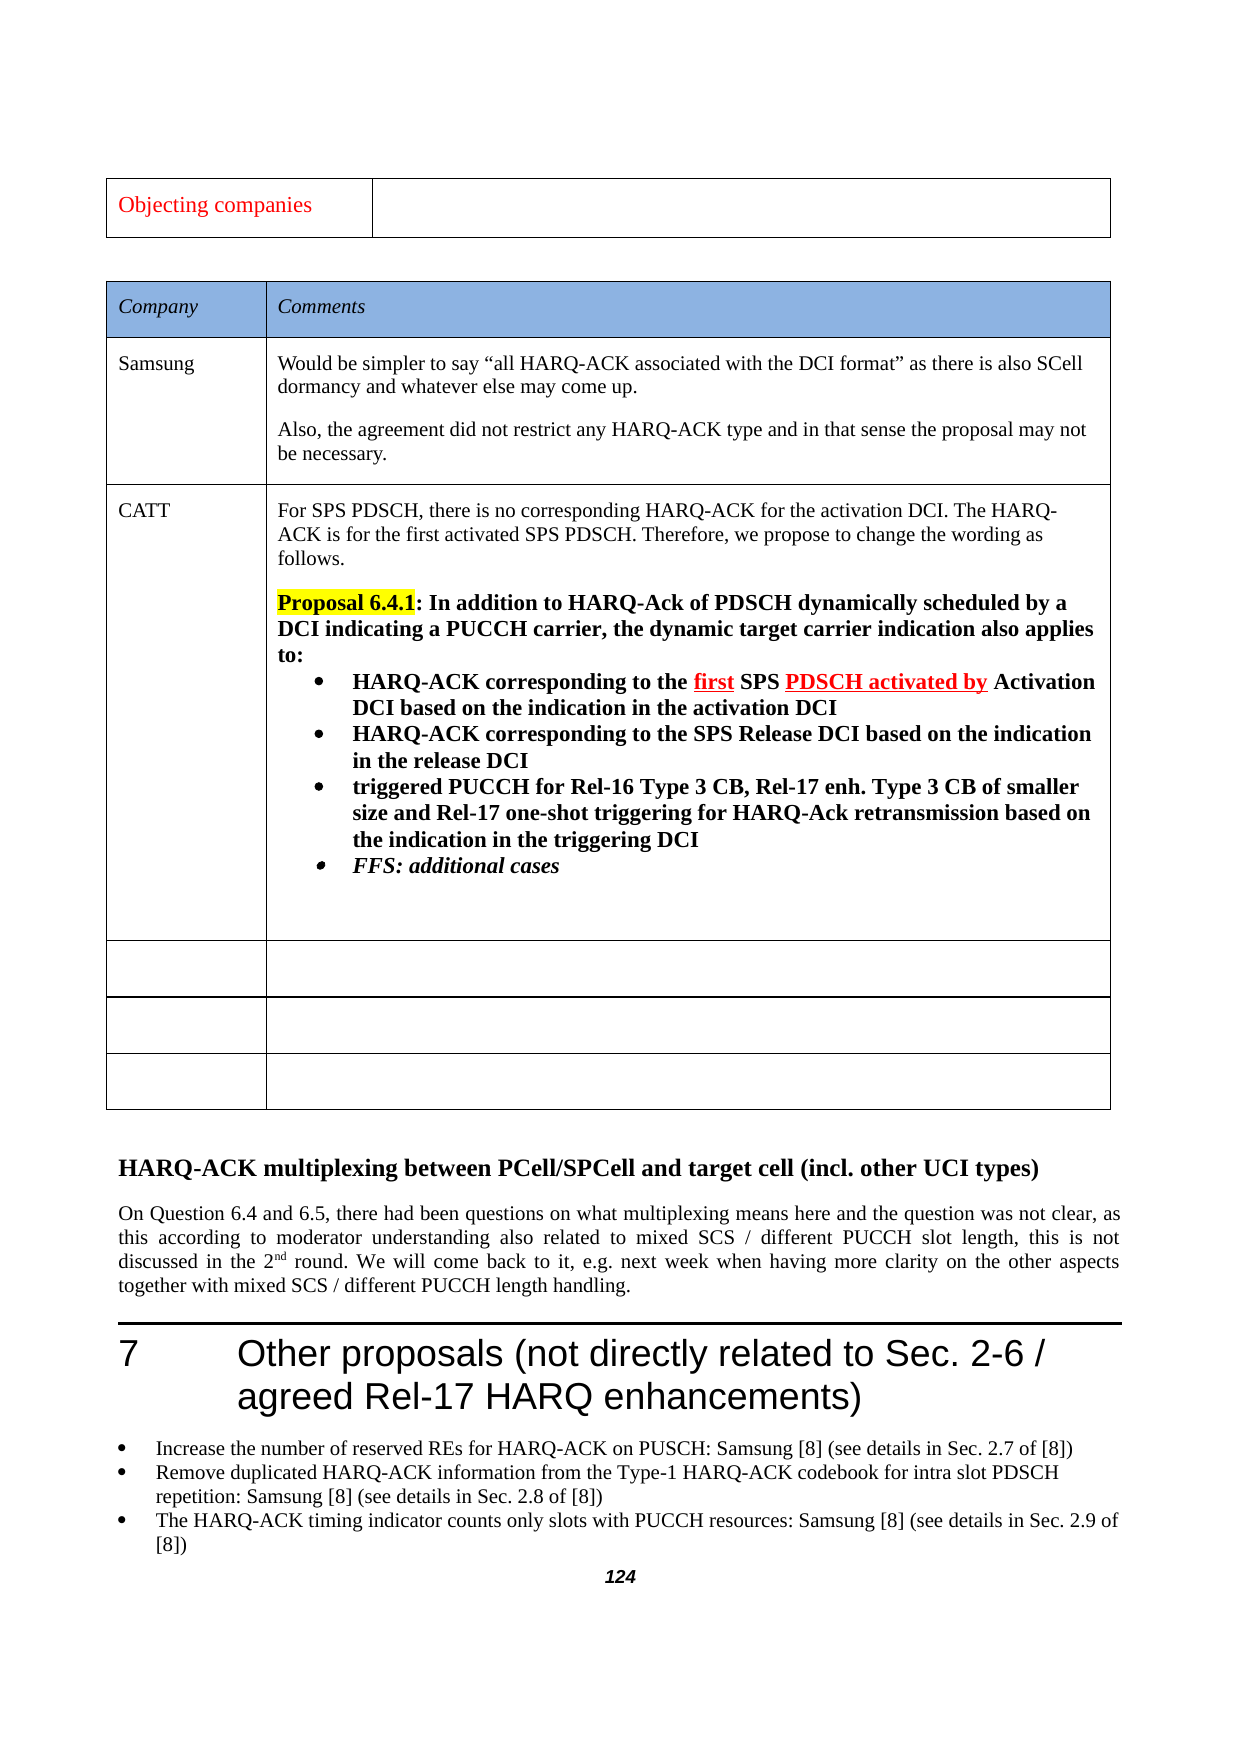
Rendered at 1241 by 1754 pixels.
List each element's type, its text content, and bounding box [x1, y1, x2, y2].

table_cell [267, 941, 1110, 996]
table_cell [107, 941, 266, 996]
text On Question 6.4 and 6.5, there had been questions on what multiplexing means here and the question was not clear, as this according to moderator understanding also related to mixed SCS / different PUCCH slot length, this is not discussed in the 2nd round. We will come back to it, e.g. next week when having more clarity on the other aspects together with mixed SCS / different PUCCH length handling. [118, 1201, 1122, 1297]
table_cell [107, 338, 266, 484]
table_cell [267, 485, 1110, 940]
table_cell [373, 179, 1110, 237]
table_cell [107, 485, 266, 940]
list Increase the number of reserved REs for HARQ-ACK on PUSCH: Samsung [8] (see details in Sec. 2.7 of [8]) [118, 1436, 1122, 1460]
list The HARQ-ACK timing indicator counts only slots with PUCCH resources: Samsung [8] (see details in Sec. 2.9 of [8]) [118, 1508, 1122, 1556]
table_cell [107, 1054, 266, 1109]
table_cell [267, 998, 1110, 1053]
list Remove duplicated HARQ-ACK information from the Type-1 HARQ-ACK codebook for intra slot PDSCH repetition: Samsung [8] (see details in Sec. 2.8 of [8]) [118, 1460, 1122, 1508]
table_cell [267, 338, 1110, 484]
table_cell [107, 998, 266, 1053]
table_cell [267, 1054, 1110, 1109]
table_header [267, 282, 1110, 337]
text HARQ-ACK multiplexing between PCell/SPCell and target cell (incl. other UCI types) [118, 1153, 1122, 1182]
subtitle Other proposals (not directly related to Sec. 2-6 / agreed Rel-17 HARQ enhancements) [118, 1325, 1122, 1417]
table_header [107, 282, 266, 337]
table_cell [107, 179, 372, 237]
